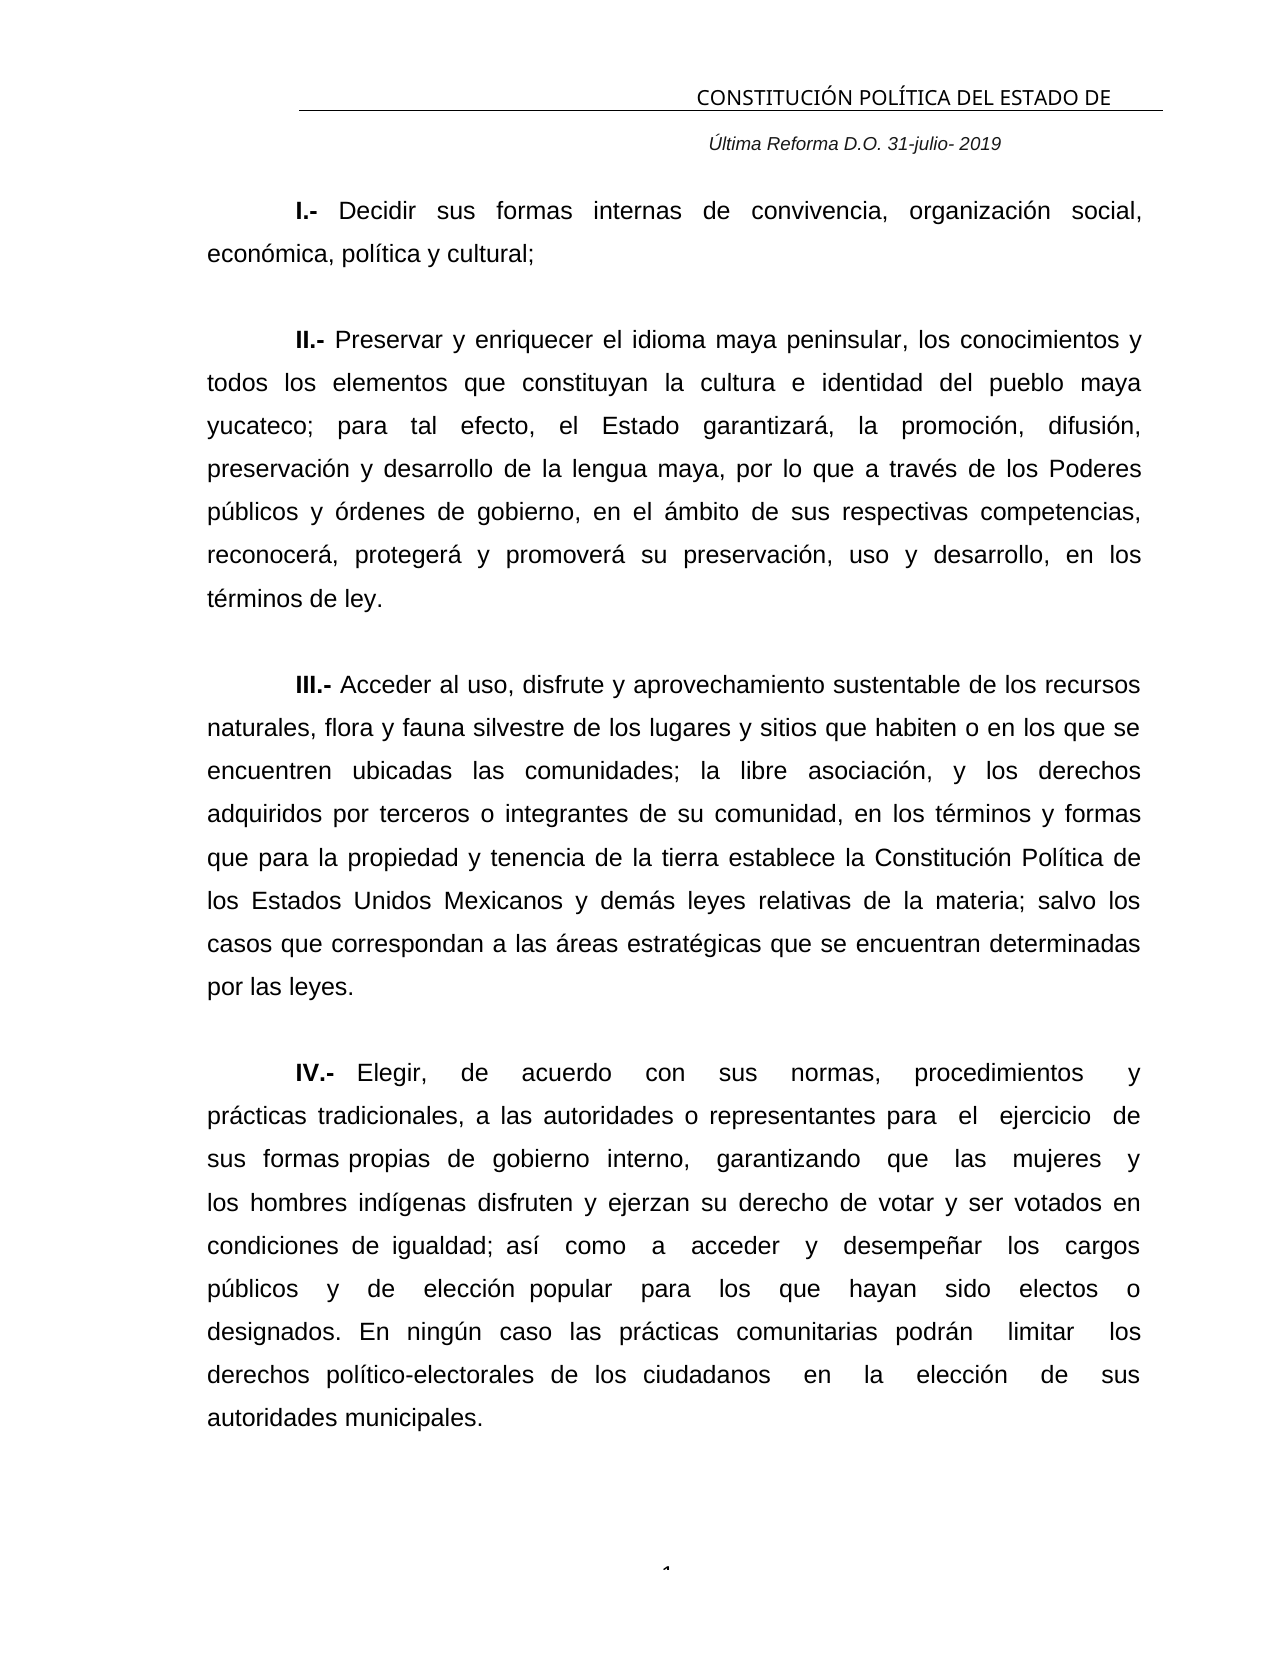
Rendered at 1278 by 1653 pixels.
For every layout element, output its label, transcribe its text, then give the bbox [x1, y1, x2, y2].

text IV.- Elegir, de acuerdo con sus normas, procedimientos y prácticas tradicionales, a las autoridades o representantes para el ejercicio de sus formas propias de gobierno interno, garantizando que las mujeres y los hombres indígenas disfruten y ejerzan su derecho de votar y ser votados en condiciones de igualdad; así como a acceder y desempeñar los cargos públicos y de elección popular para los que hayan sido electos o designados. En ningún caso las prácticas comunitarias podrán limitar los derechos político-electorales de los ciudadanos en la elección de sus autoridades municipales. [207, 1058, 1143, 1432]
text II.- Preservar y enriquecer el idioma maya peninsular, los conocimientos y todos los elementos que constituyan la cultura e identidad del pueblo maya yucateco; para tal efecto, el Estado garantizará, la promoción, difusión, preservación y desarrollo de la lengua maya, por lo que a través de los Poderes públicos y órdenes de gobierno, en el ámbito de sus respectivas competencias, reconocerá, protegerá y promoverá su preservación, uso y desarrollo, en los términos de ley. [207, 325, 1143, 612]
text I.- Decidir sus formas internas de convivencia, organización social, económica, política y cultural; [207, 196, 1143, 267]
text III.- Acceder al uso, disfrute y aprovechamiento sustentable de los recursos naturales, flora y fauna silvestre de los lugares y sitios que habiten o en los que se encuentren ubicadas las comunidades; la libre asociación, y los derechos adquiridos por terceros o integrantes de su comunidad, en los términos y formas que para la propiedad y tenencia de la tierra establece la Constitución Política de los Estados Unidos Mexicanos y demás leyes relativas de la materia; salvo los casos que correspondan a las áreas estratégicas que se encuentran determinadas por las leyes. [207, 670, 1143, 1001]
